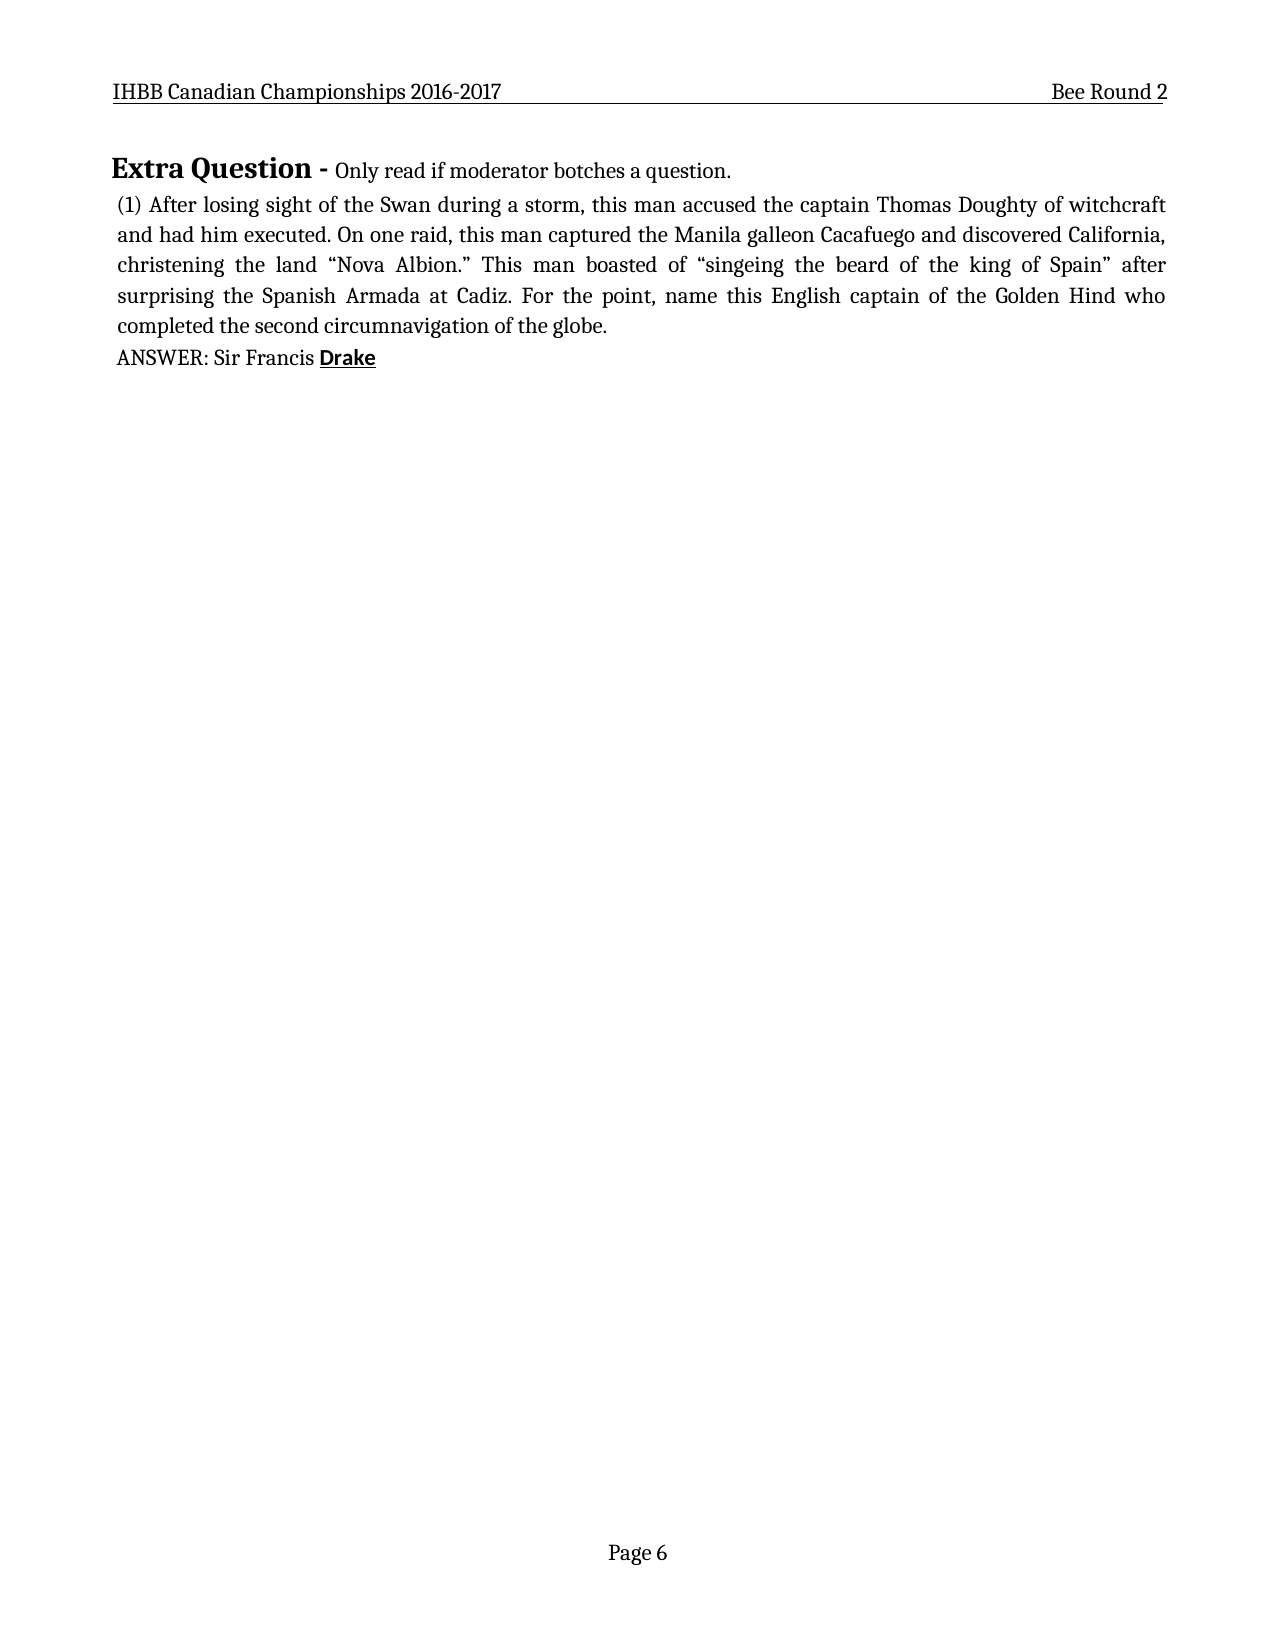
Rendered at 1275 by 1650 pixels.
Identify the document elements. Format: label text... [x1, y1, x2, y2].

subtitle Extra Question - Only read if moderator botches a question. [111, 152, 1162, 187]
text (1) After losing sight of the Swan during a storm, this man accused the captain Thomas Doughty of witchcraft and had him executed. On one raid, this man captured the Manila galleon Cacafuego and discovered California, christening the land “Nova Albion.” This man boasted of “singeing the beard of the king of Spain” after surprising the Spanish Armada at Cadiz. For the point, name this English captain of the Golden Hind who completed the second circumnavigation of the globe. [116, 192, 1168, 339]
text ANSWER: Sir Francis Drake [116, 343, 1168, 371]
